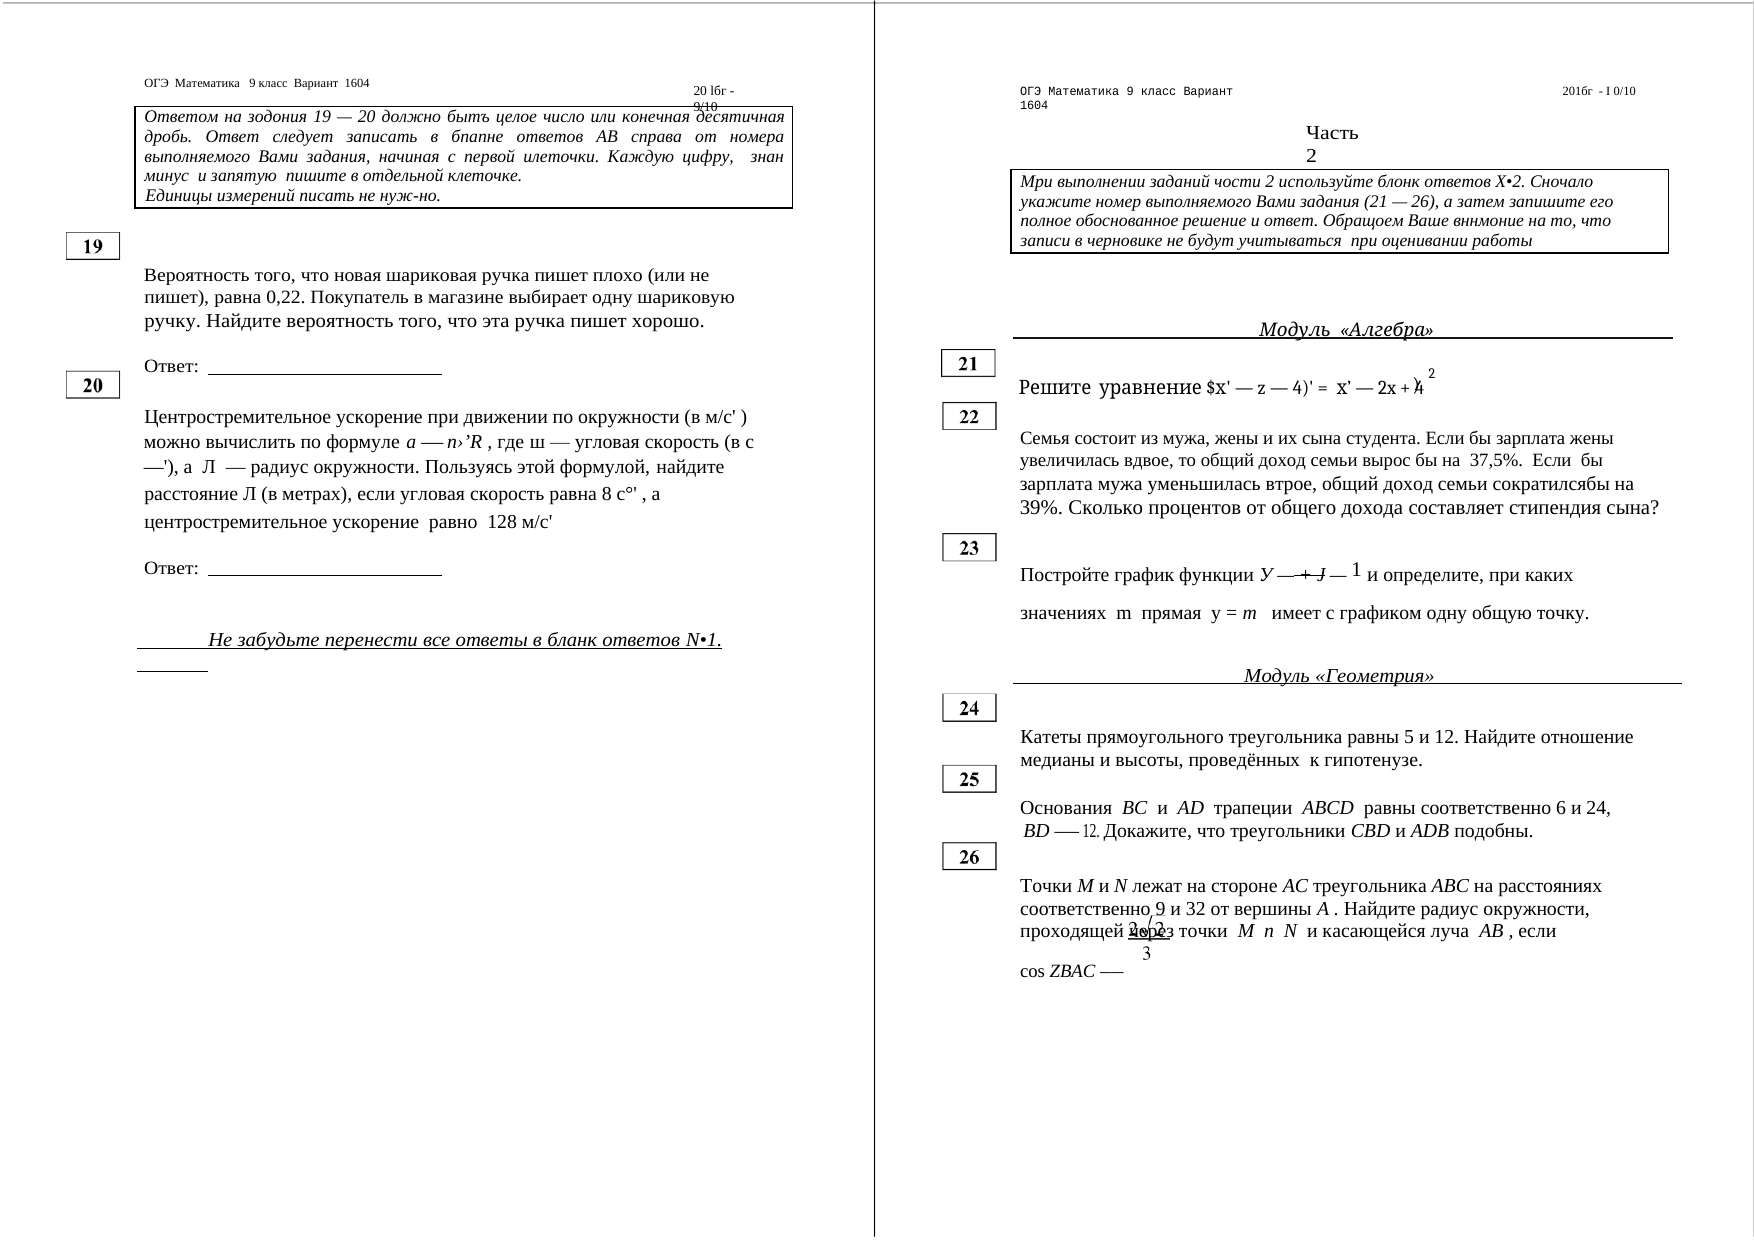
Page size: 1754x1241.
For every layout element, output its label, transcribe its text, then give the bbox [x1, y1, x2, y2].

picture [2, 0, 1754, 1237]
text ОГЭ Математика 9 класс Вариант 1604 [144, 75, 370, 90]
text 20 lбг - 9/10 [693, 83, 761, 106]
text Катеты прямоугольного треугольника равны 5 и 12. Найдите отношение медианы и высоты, проведённых к гипотенузе. [1020, 725, 1693, 771]
text Семья состоит из мужа, жены и их сына студента. Если бы зарплата жены увеличилась вдвое, то общий доход семьи вырос бы на 37,5%. Если бы зарплата мужа уменьшилась втрое, общий доход семьи сократилсябы на 39%. Сколько процентов от общего дохода составляет стипендия сына? [1019, 427, 1675, 519]
text Модуль «Геометрия» [1013, 663, 1693, 686]
text Центростремительное ускорение при движении по окружности (в м/с' ) можно вычислить по формуле а —— n›’R , где ш — угловая скорость (в с —'), а Л — радиус окружности. Пользуясь этой формулой, найдите [144, 405, 783, 478]
text расстояние Л (в метрах), если угловая скорость равна 8 с°' , а центростремительное ускорение равно 128 м/с' [144, 482, 773, 532]
text Часть 2 [1306, 121, 1375, 167]
text Не забудьте nepeнecmи все ответы в бланк ответов N•1. [137, 628, 792, 673]
text Ответ: [144, 557, 792, 578]
text cos ZBAC —— [1018, 959, 1125, 981]
text BD —— 12. Докажите, что треугольники CBD и ADB подобны. [1023, 819, 1693, 841]
text Модуль «Алгебра» [1013, 319, 1693, 341]
text Постройте график функции У — + Ј — 1 и определите, при каких значениях m прямая у = т имеет с графиком одну общую точку. [1020, 557, 1658, 623]
text Вероятность того, что новая шариковая ручка пишет плохо (или не пишет), равна 0,22. Покупатель в магазине выбирает одну шариковую ручку. Найдите вероятность того, что эта ручка пишет хорошо. [144, 263, 773, 331]
text Ответ: [144, 355, 792, 377]
text Точки М и N лежат на стороне AC треугольника ABC на расстояниях соответственно 9 и 32 от вершины А . Найдите радиус окружности, проходящей через точки М п N и касающейся луча AB , если [1020, 874, 1692, 942]
text 201бг - I 0/10 [1562, 84, 1693, 98]
text ОГЭ Математика 9 класс Вариант 1604 [1020, 85, 1246, 113]
text Основания BC и AD трапеции ABCD равны соответственно 6 и 24, [1020, 796, 1693, 818]
text Решите уравнение $х' — z — 4)' = х’ — 2x + 4 2 [1019, 366, 1693, 399]
